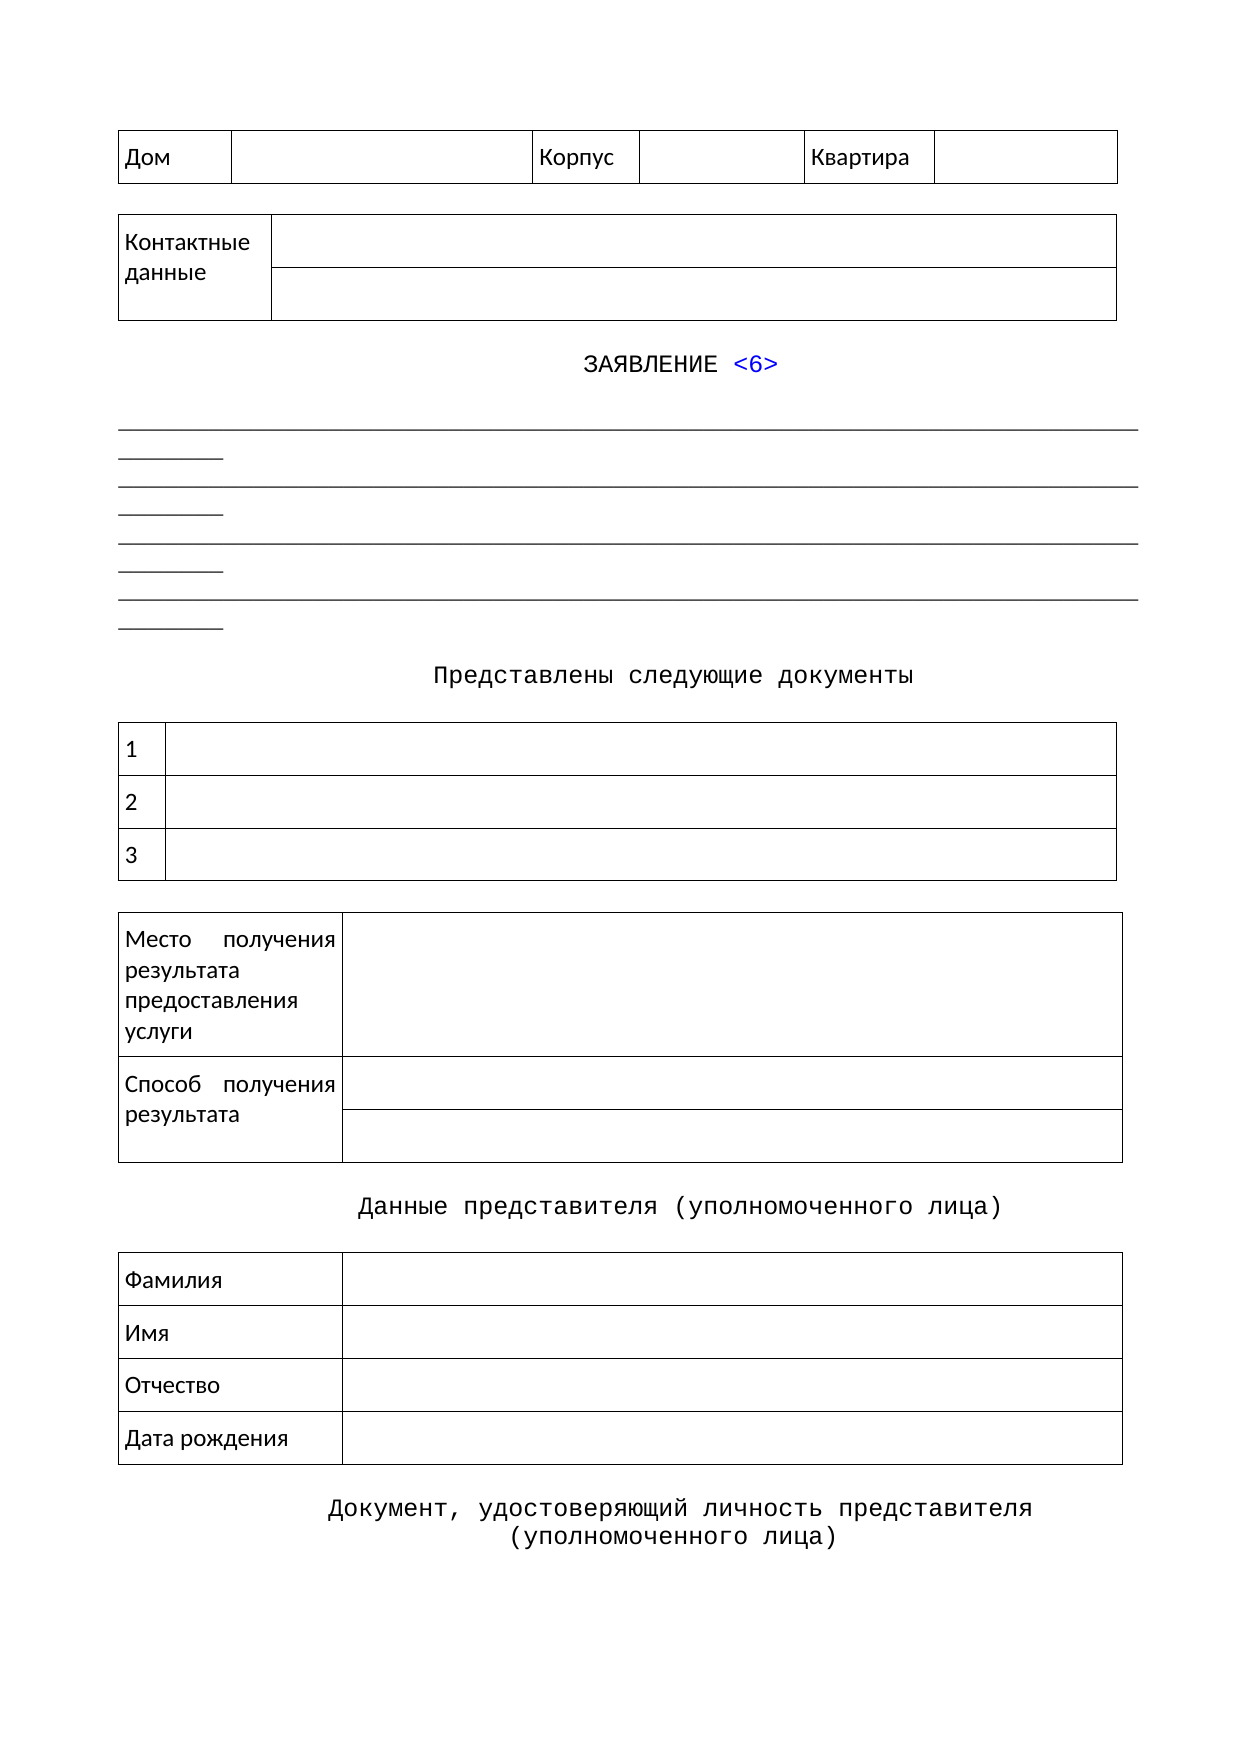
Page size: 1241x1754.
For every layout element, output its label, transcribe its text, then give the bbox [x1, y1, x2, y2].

table_cell [343, 1412, 1122, 1463]
table_cell [343, 1110, 1122, 1162]
table_cell [272, 268, 1116, 320]
table_cell 3 [119, 829, 165, 880]
table_cell [343, 1306, 1122, 1358]
table_header [343, 913, 1122, 1056]
table_cell Корпус [533, 131, 639, 183]
text ___________________________________________________________________________ [118, 408, 1152, 465]
table_cell [343, 1057, 1122, 1109]
text Представлены следующие документы [118, 663, 1152, 691]
table_cell Отчество [119, 1359, 342, 1411]
table_cell Имя [119, 1306, 342, 1358]
text Данные представителя (уполномоченного лица) [118, 1193, 1152, 1222]
table_cell 2 [119, 776, 165, 827]
table_header Фамилия [119, 1253, 342, 1305]
table_cell [232, 131, 532, 183]
table_cell [640, 131, 804, 183]
table_header Контактные данные [119, 215, 271, 320]
table_cell [166, 776, 1116, 827]
table_header [166, 723, 1116, 775]
text ___________________________________________________________________________ [118, 578, 1152, 635]
text (уполномоченного лица) [118, 1523, 1152, 1552]
table_cell Дата рождения [119, 1412, 342, 1463]
table_cell [166, 829, 1116, 880]
table_header [343, 1253, 1122, 1305]
table_cell Квартира [805, 131, 934, 183]
text ___________________________________________________________________________ [118, 521, 1152, 578]
table_header [272, 215, 1116, 267]
text ___________________________________________________________________________ [118, 465, 1152, 521]
table_cell [935, 131, 1117, 183]
text Документ, удостоверяющий личность представителя [118, 1495, 1152, 1523]
table_cell Способ получения результата [119, 1057, 342, 1162]
table_cell [343, 1359, 1122, 1411]
table_header Место получения результата предоставления услуги [119, 913, 342, 1056]
table_cell Дом [119, 131, 231, 183]
table_header 1 [119, 723, 165, 775]
text ЗАЯВЛЕНИЕ <6> [118, 351, 1152, 380]
